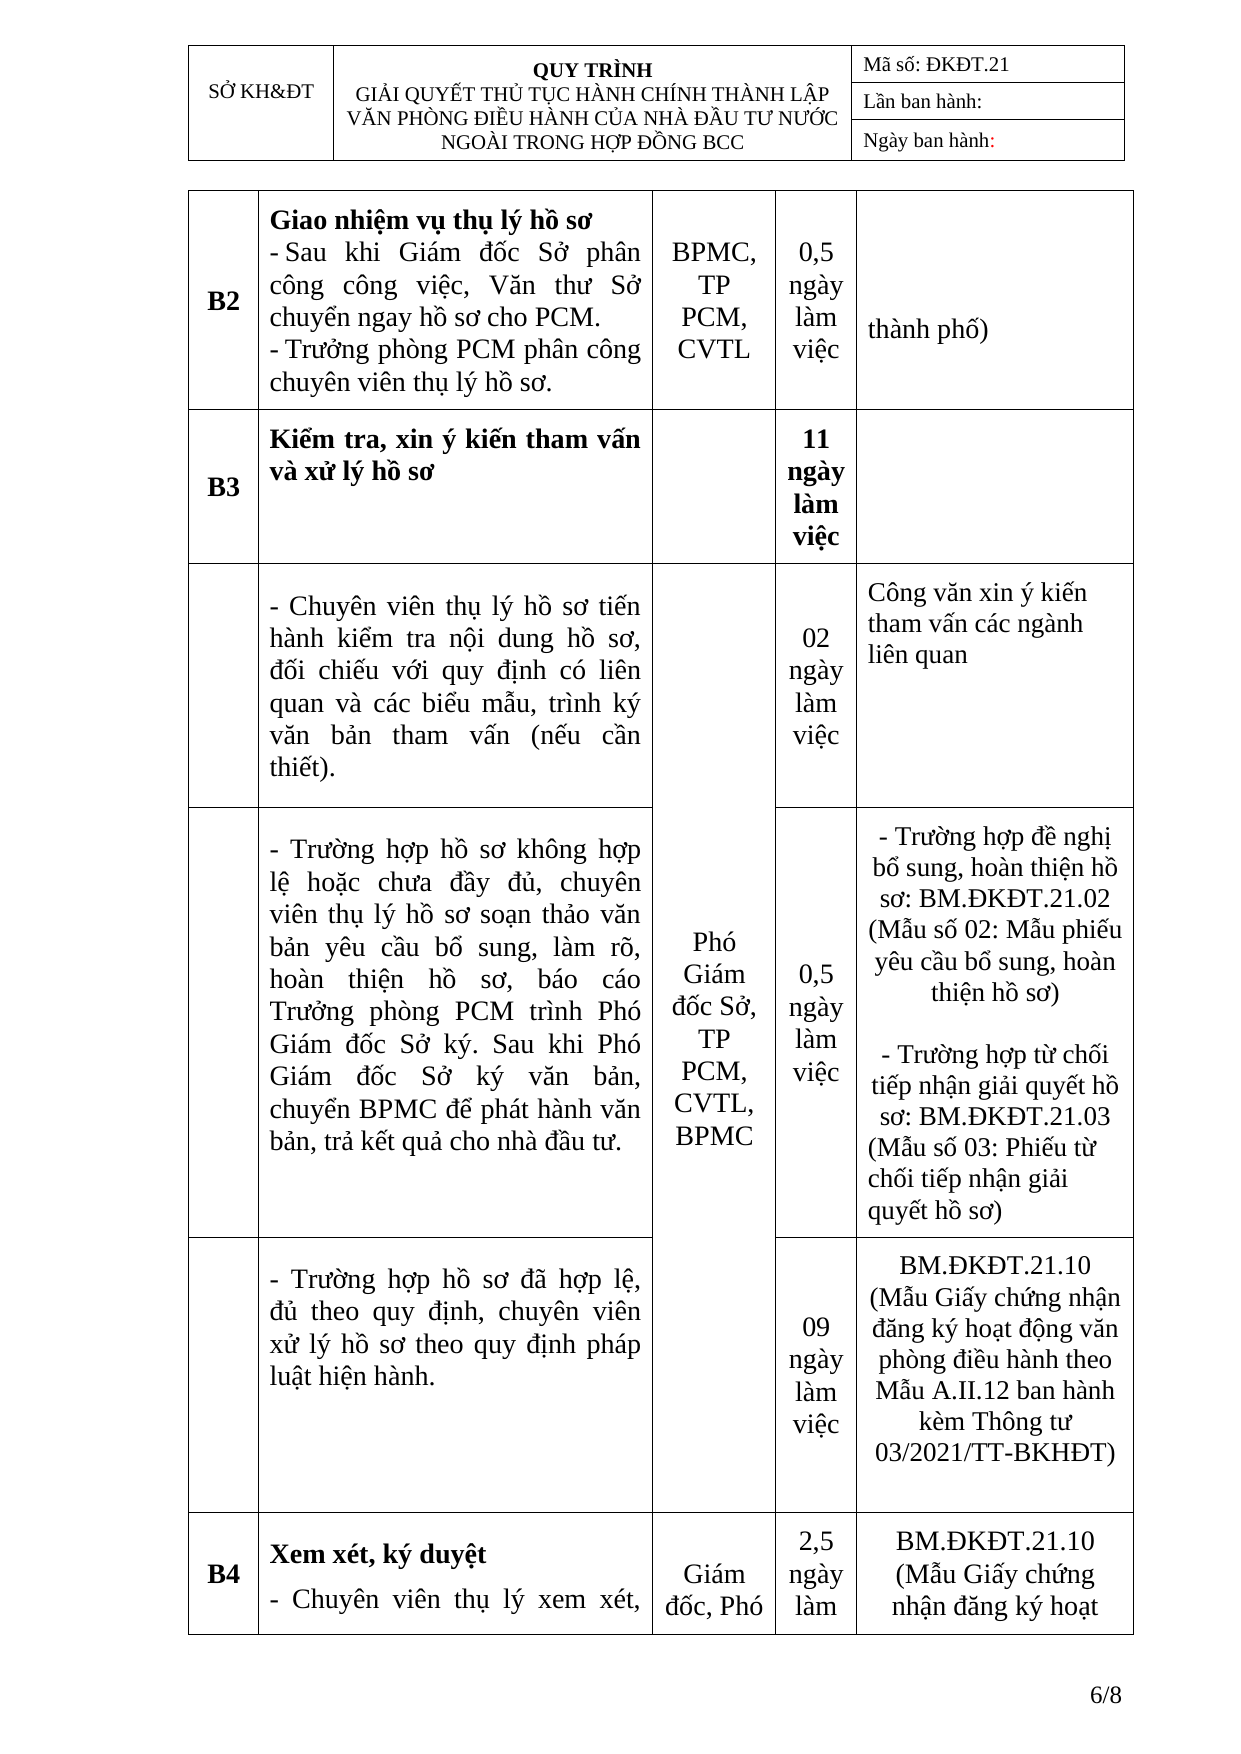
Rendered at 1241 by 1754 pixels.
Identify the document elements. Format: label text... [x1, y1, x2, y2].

table_cell BPMC, TP PCM, CVTL [653, 191, 775, 409]
table_cell 11 ngày làm việc [776, 410, 856, 563]
table_cell 0,5 ngày làm việc [776, 191, 856, 409]
table_cell Công văn xin ý kiến tham vấn các ngành liên quan [857, 564, 1133, 807]
table_cell B3 [189, 410, 258, 563]
table_cell [857, 410, 1133, 563]
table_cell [653, 1513, 775, 1633]
table_cell [189, 808, 258, 1237]
table_cell - Chuyên viên thụ lý hồ sơ tiến hành kiểm tra nội dung hồ sơ, đối chiếu với quy định có liên quan và các biểu mẫu, trình ký văn bản tham vấn (nếu cần thiết). [259, 564, 652, 807]
table_cell Phó Giám đốc Sở, TP PCM, CVTL, BPMC [653, 564, 775, 1512]
table_cell B4 [189, 1513, 258, 1633]
table_cell [189, 1238, 258, 1512]
table_cell [653, 410, 775, 563]
table_cell - Trường hợp hồ sơ đã hợp lệ, đủ theo quy định, chuyên viên xử lý hồ sơ theo quy định pháp luật hiện hành. [259, 1238, 652, 1512]
table_cell 2,5 ngày làm việc [776, 1513, 856, 1633]
table_cell [189, 564, 258, 807]
table_cell Giao nhiệm vụ thụ lý hồ sơ Sau khi Giám đốc Sở phân công công việc, Văn thư Sở chuyển ngay hồ sơ cho PCM. Trưởng phòng PCM phân công chuyên viên thụ lý hồ sơ. [259, 191, 652, 409]
table_cell - Trường hợp đề nghị bổ sung, hoàn thiện hồ sơ: BM.ĐKĐT.21.02 (Mẫu số 02: Mẫu phiếu yêu cầu bổ sung, hoàn thiện hồ sơ) - Trường hợp từ chối tiếp nhận giải quyết hồ sơ: BM.ĐKĐT.21.03 (Mẫu số 03: Phiếu từ chối tiếp nhận giải quyết hồ sơ) [857, 808, 1133, 1237]
table_cell 02 ngày làm việc [776, 564, 856, 807]
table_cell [259, 1513, 652, 1633]
table_cell 09 ngày làm việc [776, 1238, 856, 1512]
table_cell BM.ĐKĐT.21.10 (Mẫu Giấy chứng nhận đăng ký hoạt động văn phòng điều hành theo Mẫu A.II.12 ban hành kèm Thông tư 03/2021/TT-BKHĐT) [857, 1238, 1133, 1512]
table_cell B2 [189, 191, 258, 409]
table_cell Kiểm tra, xin ý kiến tham vấn và xử lý hồ sơ [259, 410, 652, 563]
table_cell - Trường hợp hồ sơ không hợp lệ hoặc chưa đầy đủ, chuyên viên thụ lý hồ sơ soạn thảo văn bản yêu cầu bổ sung, làm rõ, hoàn thiện hồ sơ, báo cáo Trưởng phòng PCM trình Phó Giám đốc Sở ký. Sau khi Phó Giám đốc Sở ký văn bản, chuyển BPMC để phát hành văn bản, trả kết quả cho nhà đầu tư. [259, 808, 652, 1237]
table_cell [857, 1513, 1133, 1633]
table_cell 0,5 ngày làm việc [776, 808, 856, 1237]
